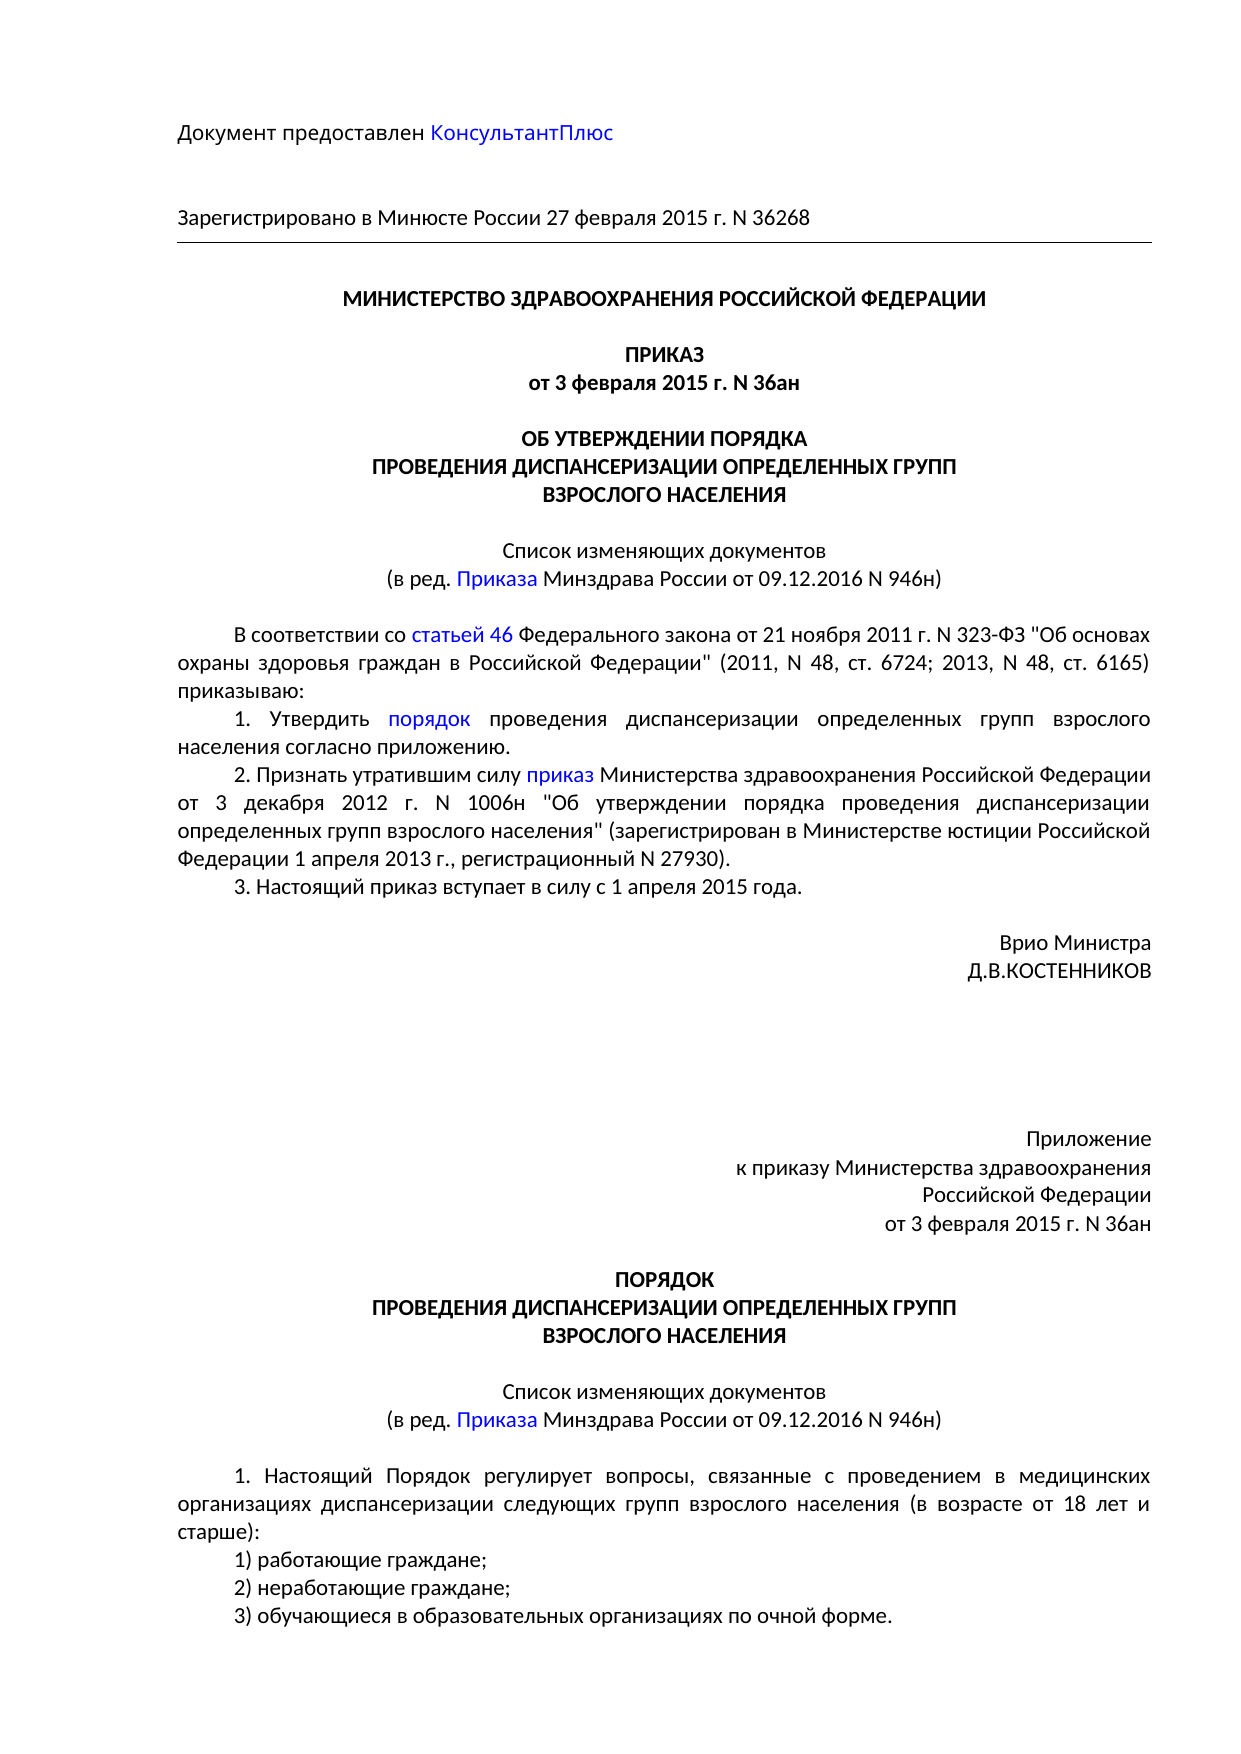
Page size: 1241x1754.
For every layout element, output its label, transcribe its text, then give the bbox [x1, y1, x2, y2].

text 3. Настоящий приказ вступает в силу с 1 апреля 2015 года. [177, 872, 1152, 900]
text от 3 февраля 2015 г. N 36ан [177, 1209, 1152, 1237]
text Российской Федерации [177, 1181, 1152, 1209]
text 3) обучающиеся в образовательных организациях по очной форме. [177, 1601, 1152, 1629]
text 1. Настоящий Порядок регулирует вопросы, связанные с проведением в медицинских организациях диспансеризации следующих групп взрослого населения (в возрасте от 18 лет и старше): [177, 1461, 1152, 1545]
title ВЗРОСЛОГО НАСЕЛЕНИЯ [177, 480, 1152, 508]
title ОБ УТВЕРЖДЕНИИ ПОРЯДКА [177, 424, 1152, 452]
text (в ред. Приказа Минздрава России от 09.12.2016 N 946н) [177, 1405, 1152, 1433]
text 2) неработающие граждане; [177, 1573, 1152, 1601]
title ПОРЯДОК [177, 1265, 1152, 1293]
text 1. Утвердить порядок проведения диспансеризации определенных групп взрослого населения согласно приложению. [177, 704, 1152, 760]
title ПРОВЕДЕНИЯ ДИСПАНСЕРИЗАЦИИ ОПРЕДЕЛЕННЫХ ГРУПП [177, 1293, 1152, 1321]
text В соответствии со статьей 46 Федерального закона от 21 ноября 2011 г. N 323-ФЗ "Об основах охраны здоровья граждан в Российской Федерации" (2011, N 48, ст. 6724; 2013, N 48, ст. 6165) приказываю: [177, 620, 1152, 704]
text Д.В.КОСТЕННИКОВ [177, 956, 1152, 984]
text Список изменяющих документов [177, 1377, 1152, 1405]
title Документ предоставлен КонсультантПлюс [177, 118, 1152, 175]
text Приложение [177, 1124, 1152, 1153]
text 1) работающие граждане; [177, 1545, 1152, 1573]
text Врио Министра [177, 928, 1152, 956]
text Зарегистрировано в Минюсте России 27 февраля 2015 г. N 36268 [177, 203, 1152, 231]
text (в ред. Приказа Минздрава России от 09.12.2016 N 946н) [177, 564, 1152, 592]
title ПРОВЕДЕНИЯ ДИСПАНСЕРИЗАЦИИ ОПРЕДЕЛЕННЫХ ГРУПП [177, 452, 1152, 480]
title МИНИСТЕРСТВО ЗДРАВООХРАНЕНИЯ РОССИЙСКОЙ ФЕДЕРАЦИИ [177, 284, 1152, 312]
title от 3 февраля 2015 г. N 36ан [177, 368, 1152, 396]
text 2. Признать утратившим силу приказ Министерства здравоохранения Российской Федерации от 3 декабря 2012 г. N 1006н "Об утверждении порядка проведения диспансеризации определенных групп взрослого населения" (зарегистрирован в Министерстве юстиции Российской Федерации 1 апреля 2013 г., регистрационный N 27930). [177, 760, 1152, 872]
text Список изменяющих документов [177, 536, 1152, 564]
text к приказу Министерства здравоохранения [177, 1153, 1152, 1181]
title ПРИКАЗ [177, 340, 1152, 368]
title ВЗРОСЛОГО НАСЕЛЕНИЯ [177, 1321, 1152, 1349]
